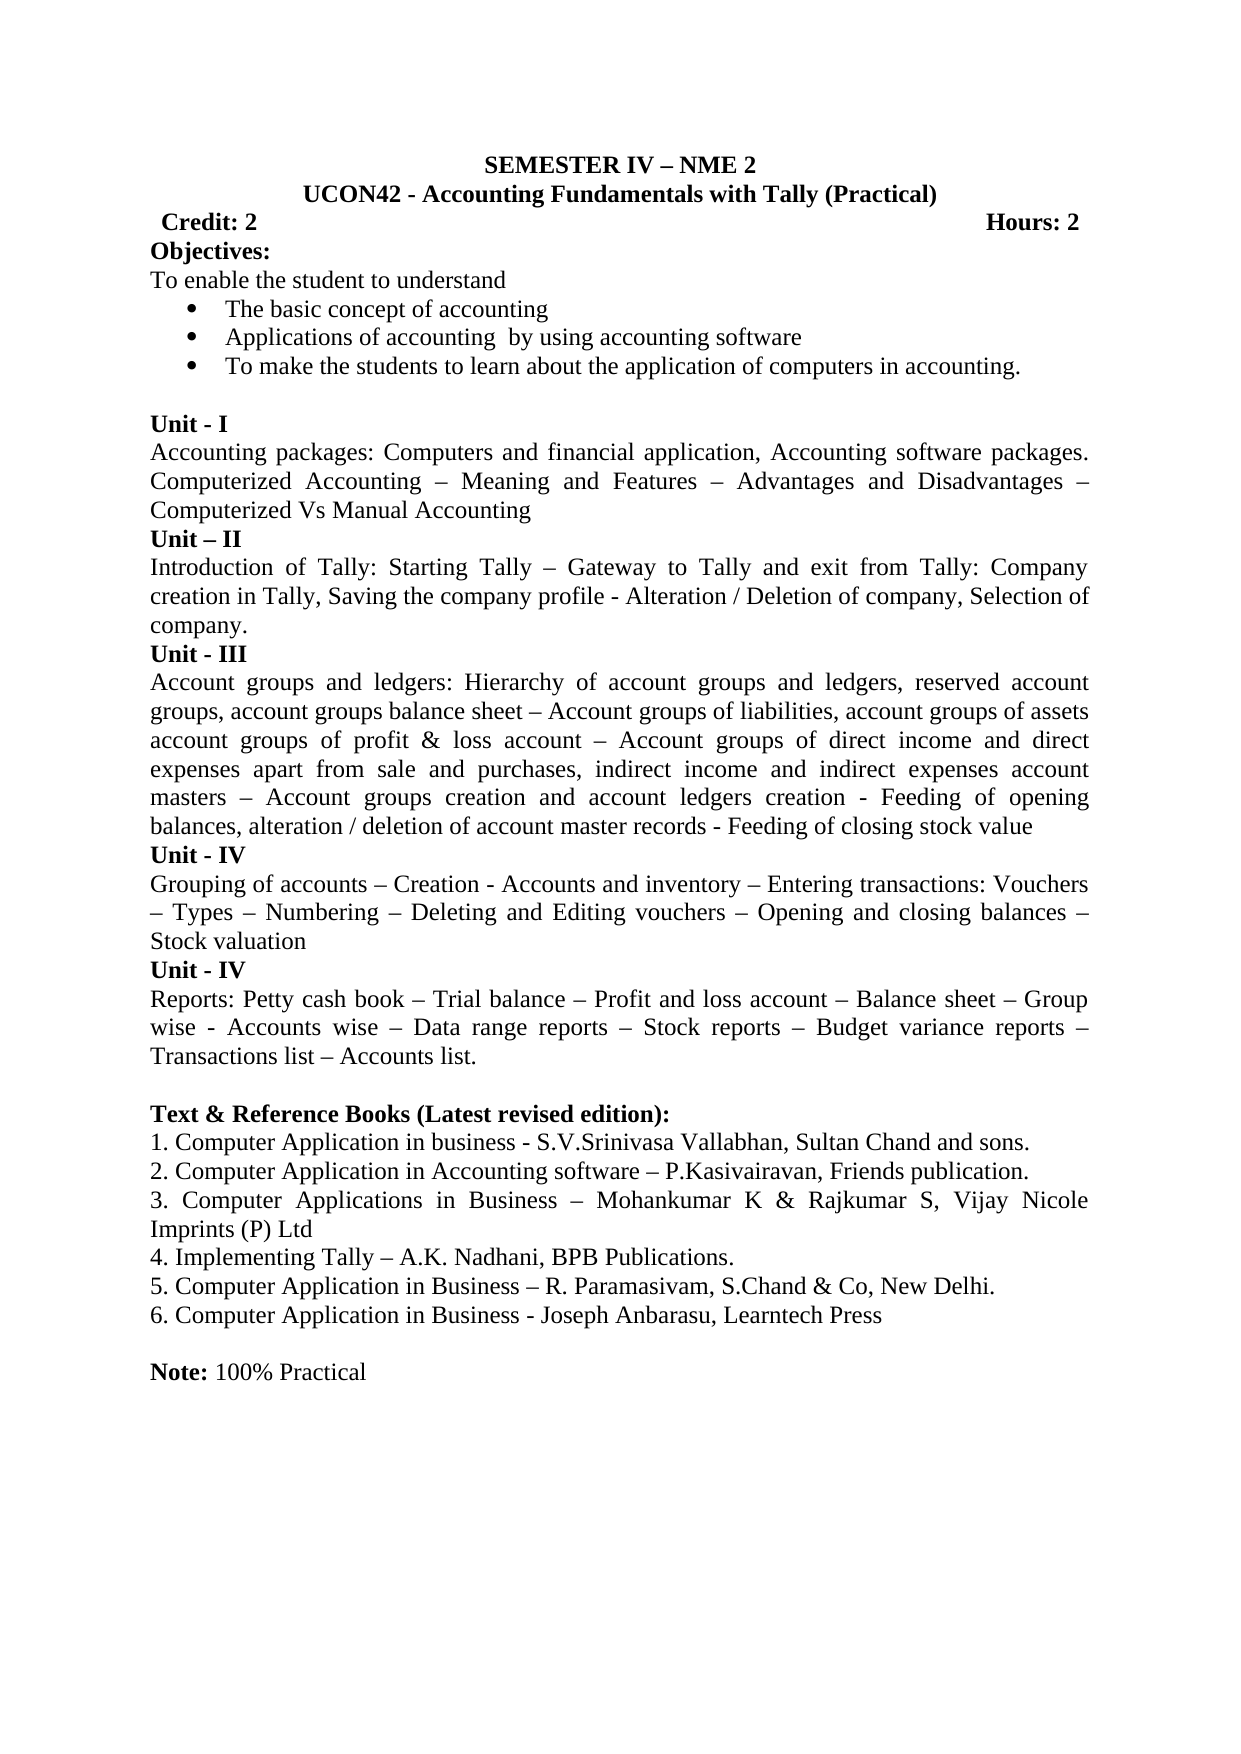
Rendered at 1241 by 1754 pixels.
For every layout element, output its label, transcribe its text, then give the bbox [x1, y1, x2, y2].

text 4. Implementing Tally – A.K. Nadhani, BPB Publications. [150, 1242, 1090, 1271]
text Unit – II [150, 524, 1090, 552]
text 5. Computer Application in Business – R. Paramasivam, S.Chand & Co, New Delhi. [150, 1271, 1090, 1300]
text Text & Reference Books (Latest revised edition): [150, 1099, 1090, 1127]
text Note: 100% Practical [150, 1357, 1090, 1386]
text Objectives: [150, 236, 1090, 265]
text Introduction of Tally: Starting Tally – Gateway to Tally and exit from Tally: Company creation in Tally, Saving the company profile - Alteration / Deletion of company, Selection of company. [150, 552, 1090, 639]
text Unit - IV [150, 955, 1090, 984]
text To enable the student to understand [150, 265, 1090, 294]
text Unit - IV [150, 840, 1090, 869]
text Credit: 2 Hours: 2 [150, 207, 1090, 236]
text 6. Computer Application in Business - Joseph Anbarasu, Learntech Press [150, 1300, 1090, 1329]
text 3. Computer Applications in Business – Mohankumar K & Rajkumar S, Vijay Nicole Imprints (P) Ltd [150, 1185, 1090, 1242]
text Reports: Petty cash book – Trial balance – Profit and loss account – Balance sheet – Group wise - Accounts wise – Data range reports – Stock reports – Budget variance reports – Transactions list – Accounts list. [150, 984, 1090, 1070]
text Account groups and ledgers: Hierarchy of account groups and ledgers, reserved account groups, account groups balance sheet – Account groups of liabilities, account groups of assets account groups of profit & loss account – Account groups of direct income and direct expenses apart from sale and purchases, indirect income and indirect expenses account masters – Account groups creation and account ledgers creation - Feeding of opening balances, alteration / deletion of account master records - Feeding of closing stock value [150, 667, 1090, 840]
text SEMESTER IV – NME 2 [150, 150, 1090, 179]
text UCON42 - Accounting Fundamentals with Tally (Practical) [150, 179, 1090, 207]
list The basic concept of accounting [187, 294, 1090, 322]
text Accounting packages: Computers and financial application, Accounting software packages. Computerized Accounting – Meaning and Features – Advantages and Disadvantages – Computerized Vs Manual Accounting [150, 437, 1090, 524]
text Unit - I [150, 409, 1090, 437]
list To make the students to learn about the application of computers in accounting. [187, 351, 1090, 380]
text 1. Computer Application in business - S.V.Srinivasa Vallabhan, Sultan Chand and sons. [150, 1127, 1090, 1156]
text Unit - III [150, 639, 1090, 667]
list Applications of accounting by using accounting software [187, 322, 1090, 351]
text Grouping of accounts – Creation - Accounts and inventory – Entering transactions: Vouchers – Types – Numbering – Deleting and Editing vouchers – Opening and closing balances – Stock valuation [150, 869, 1090, 955]
text 2. Computer Application in Accounting software – P.Kasivairavan, Friends publication. [150, 1156, 1090, 1185]
